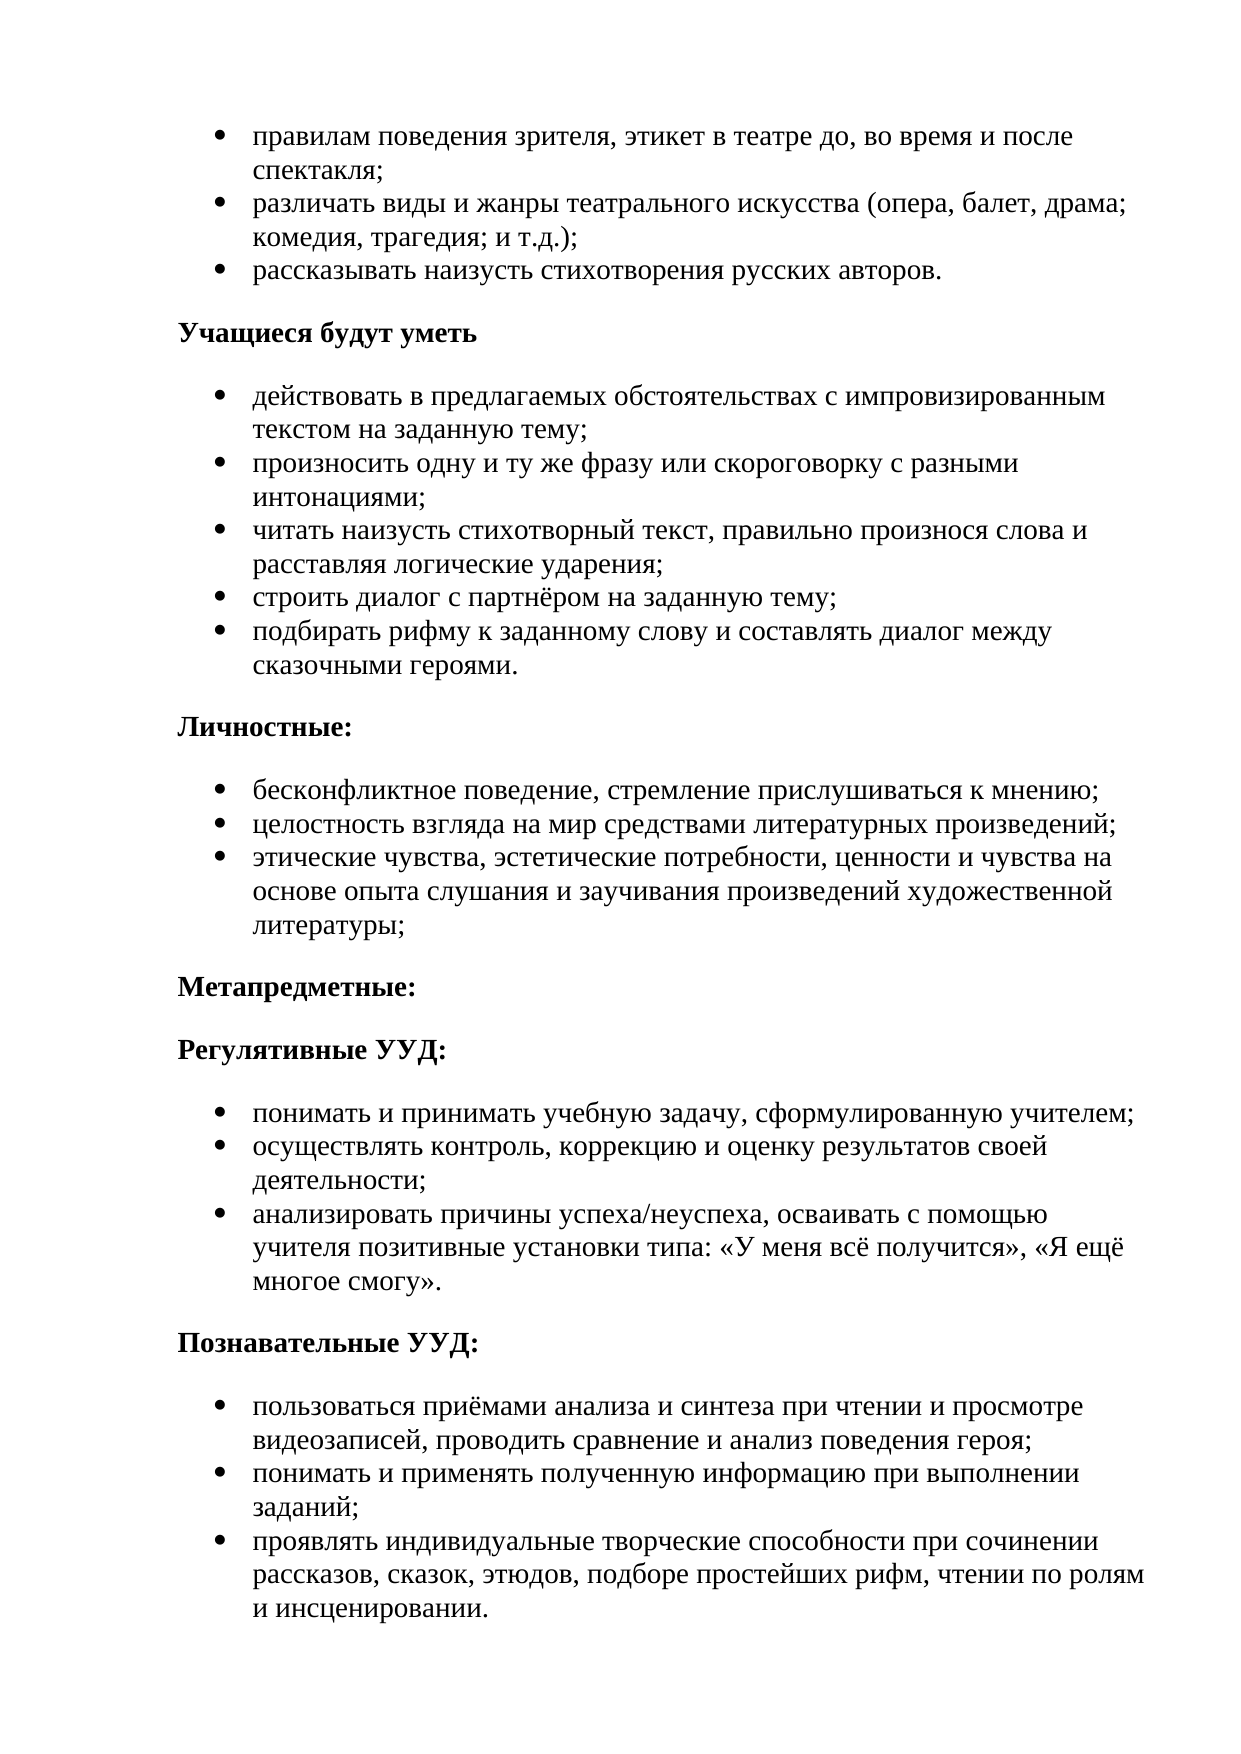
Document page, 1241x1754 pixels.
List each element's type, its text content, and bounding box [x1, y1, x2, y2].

list бесконфликтное поведение, стремление прислушиваться к мнению; [215, 772, 1152, 806]
list целостность взгляда на мир средствами литературных произведений; [215, 806, 1152, 839]
list рассказывать наизусть стихотворения русских авторов. [215, 252, 1152, 286]
list понимать и принимать учебную задачу, сформулированную учителем; [215, 1095, 1152, 1128]
list этические чувства, эстетические потребности, ценности и чувства на основе опыта слушания и заучивания произведений художественной литературы; [215, 839, 1152, 940]
text Метапредметные: [177, 969, 1152, 1003]
list понимать и применять полученную информацию при выполнении заданий; [215, 1456, 1152, 1523]
list строить диалог с партнёром на заданную тему; [215, 579, 1152, 613]
list проявлять индивидуальные творческие способности при сочинении рассказов, сказок, этюдов, подборе простейших рифм, чтении по ролям и инсценировании. [215, 1523, 1152, 1623]
list подбирать рифму к заданному слову и составлять диалог между сказочными героями. [215, 613, 1152, 680]
list анализировать причины успеха/неуспеха, осваивать с помощью учителя позитивные установки типа: «У меня всё получится», «Я ещё многое смогу». [215, 1196, 1152, 1296]
text Познавательные УУД: [177, 1326, 1152, 1359]
list действовать в предлагаемых обстоятельствах с импровизированным текстом на заданную тему; [215, 378, 1152, 445]
list читать наизусть стихотворный текст, правильно произнося слова и расставляя логические ударения; [215, 512, 1152, 579]
list правилам поведения зрителя, этикет в театре до, во время и после спектакля; [215, 118, 1152, 185]
text Учащиеся будут уметь [177, 315, 1152, 349]
list осуществлять контроль, коррекцию и оценку результатов своей деятельности; [215, 1128, 1152, 1196]
list пользоваться приёмами анализа и синтеза при чтении и просмотре видеозаписей, проводить сравнение и анализ поведения героя; [215, 1388, 1152, 1456]
list произносить одну и ту же фразу или скороговорку с разными интонациями; [215, 445, 1152, 512]
list различать виды и жанры театрального искусства (опера, балет, драма; комедия, трагедия; и т.д.); [215, 185, 1152, 252]
text Личностные: [177, 709, 1152, 743]
text Регулятивные УУД: [177, 1032, 1152, 1066]
